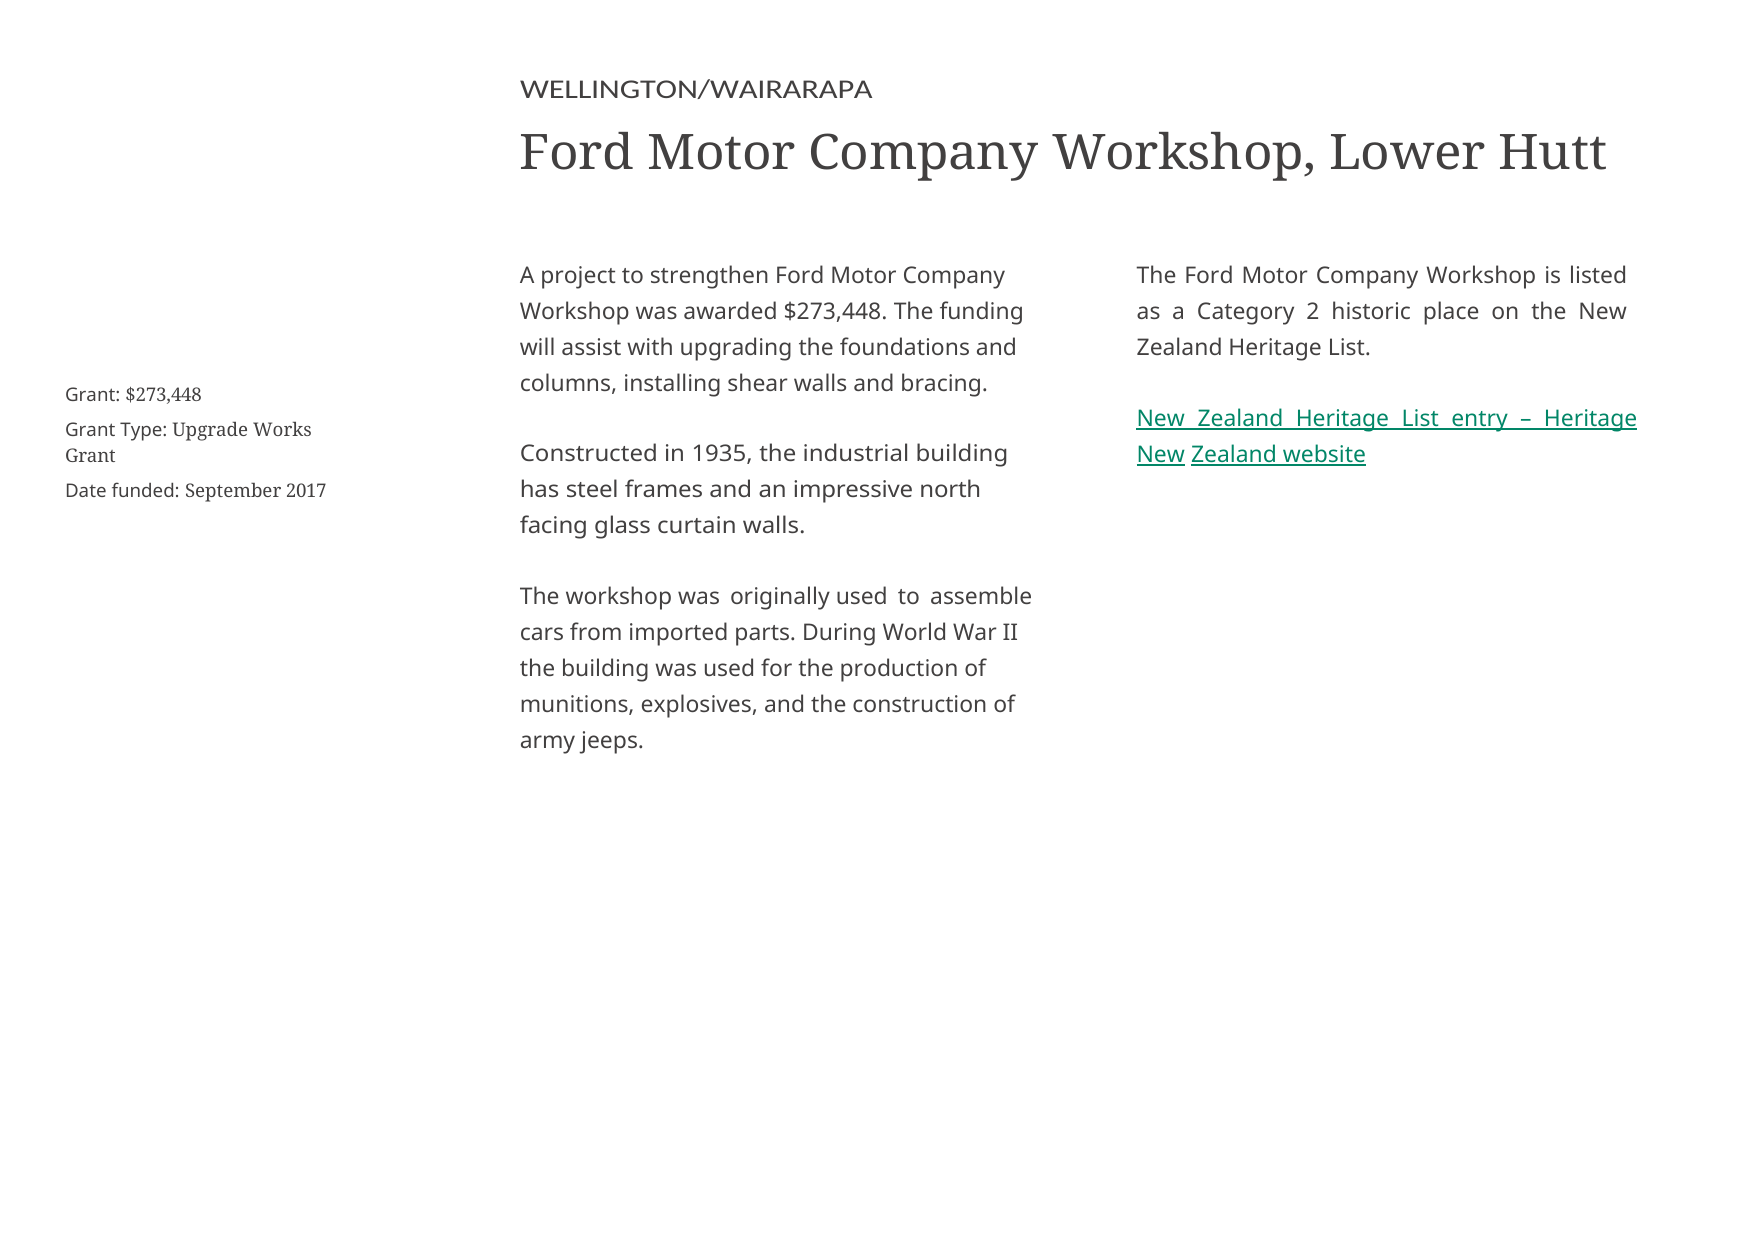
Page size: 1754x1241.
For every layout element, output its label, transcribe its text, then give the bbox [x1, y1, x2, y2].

text The Ford Motor Company Workshop is listed as a Category 2 historic place on the New Zealand Heritage List. [1136, 259, 1627, 362]
text New Zealand Heritage List entry – Heritage New Zealand website [1136, 402, 1637, 428]
text The workshop was originally used to assemble cars from imported parts. During World War II the building was used for the production of munitions, explosives, and the construction of army jeeps. [519, 580, 1047, 755]
text Grant: $273,448 [65, 382, 354, 407]
text Constructed in 1935, the industrial building has steel frames and an impressive north facing glass curtain walls. [519, 437, 1033, 541]
text A project to strengthen Ford Motor Company Workshop was awarded $273,448. The funding will assist with upgrading the foundations and columns, installing shear walls and bracing. [519, 259, 1033, 398]
text Grant Type: Upgrade Works Grant [65, 416, 354, 467]
subtitle Ford Motor Company Workshop, Lower Hutt [519, 117, 1718, 184]
text New Zealand Heritage List entry – Heritage New Zealand website [1136, 430, 1637, 469]
text Date funded: September 2017 [65, 477, 354, 502]
